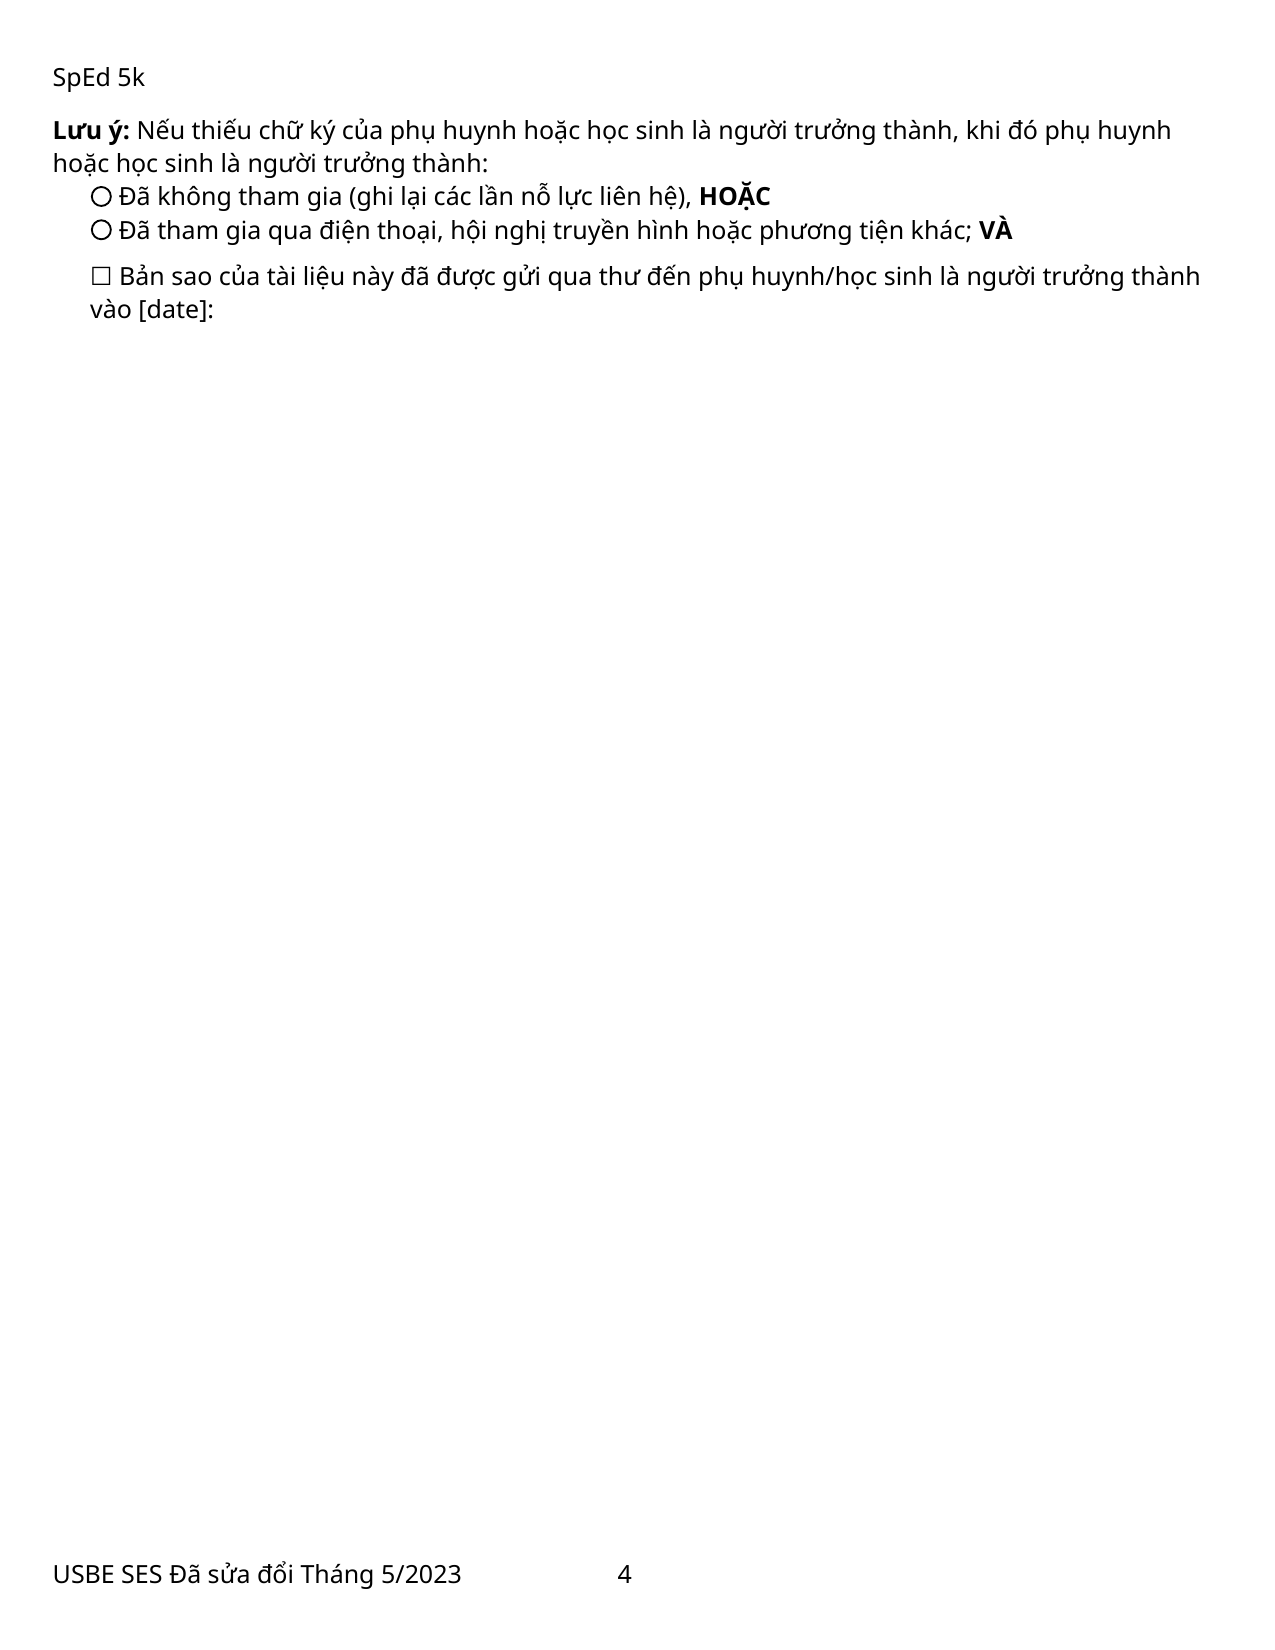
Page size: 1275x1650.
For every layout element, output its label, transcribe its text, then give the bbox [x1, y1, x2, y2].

text Lưu ý: Nếu thiếu chữ ký của phụ huynh hoặc học sinh là người trưởng thành, khi đó phụ huynh hoặc học sinh là người trưởng thành: [52, 112, 1222, 179]
text Bản sao của tài liệu này đã được gửi qua thư đến phụ huynh/học sinh là người trưởng thành vào [date]: [90, 258, 1222, 325]
text Đã tham gia qua điện thoại, hội nghị truyền hình hoặc phương tiện khác; VÀ [90, 212, 1222, 246]
text Đã không tham gia (ghi lại các lần nỗ lực liên hệ), HOẶC [90, 179, 1222, 212]
